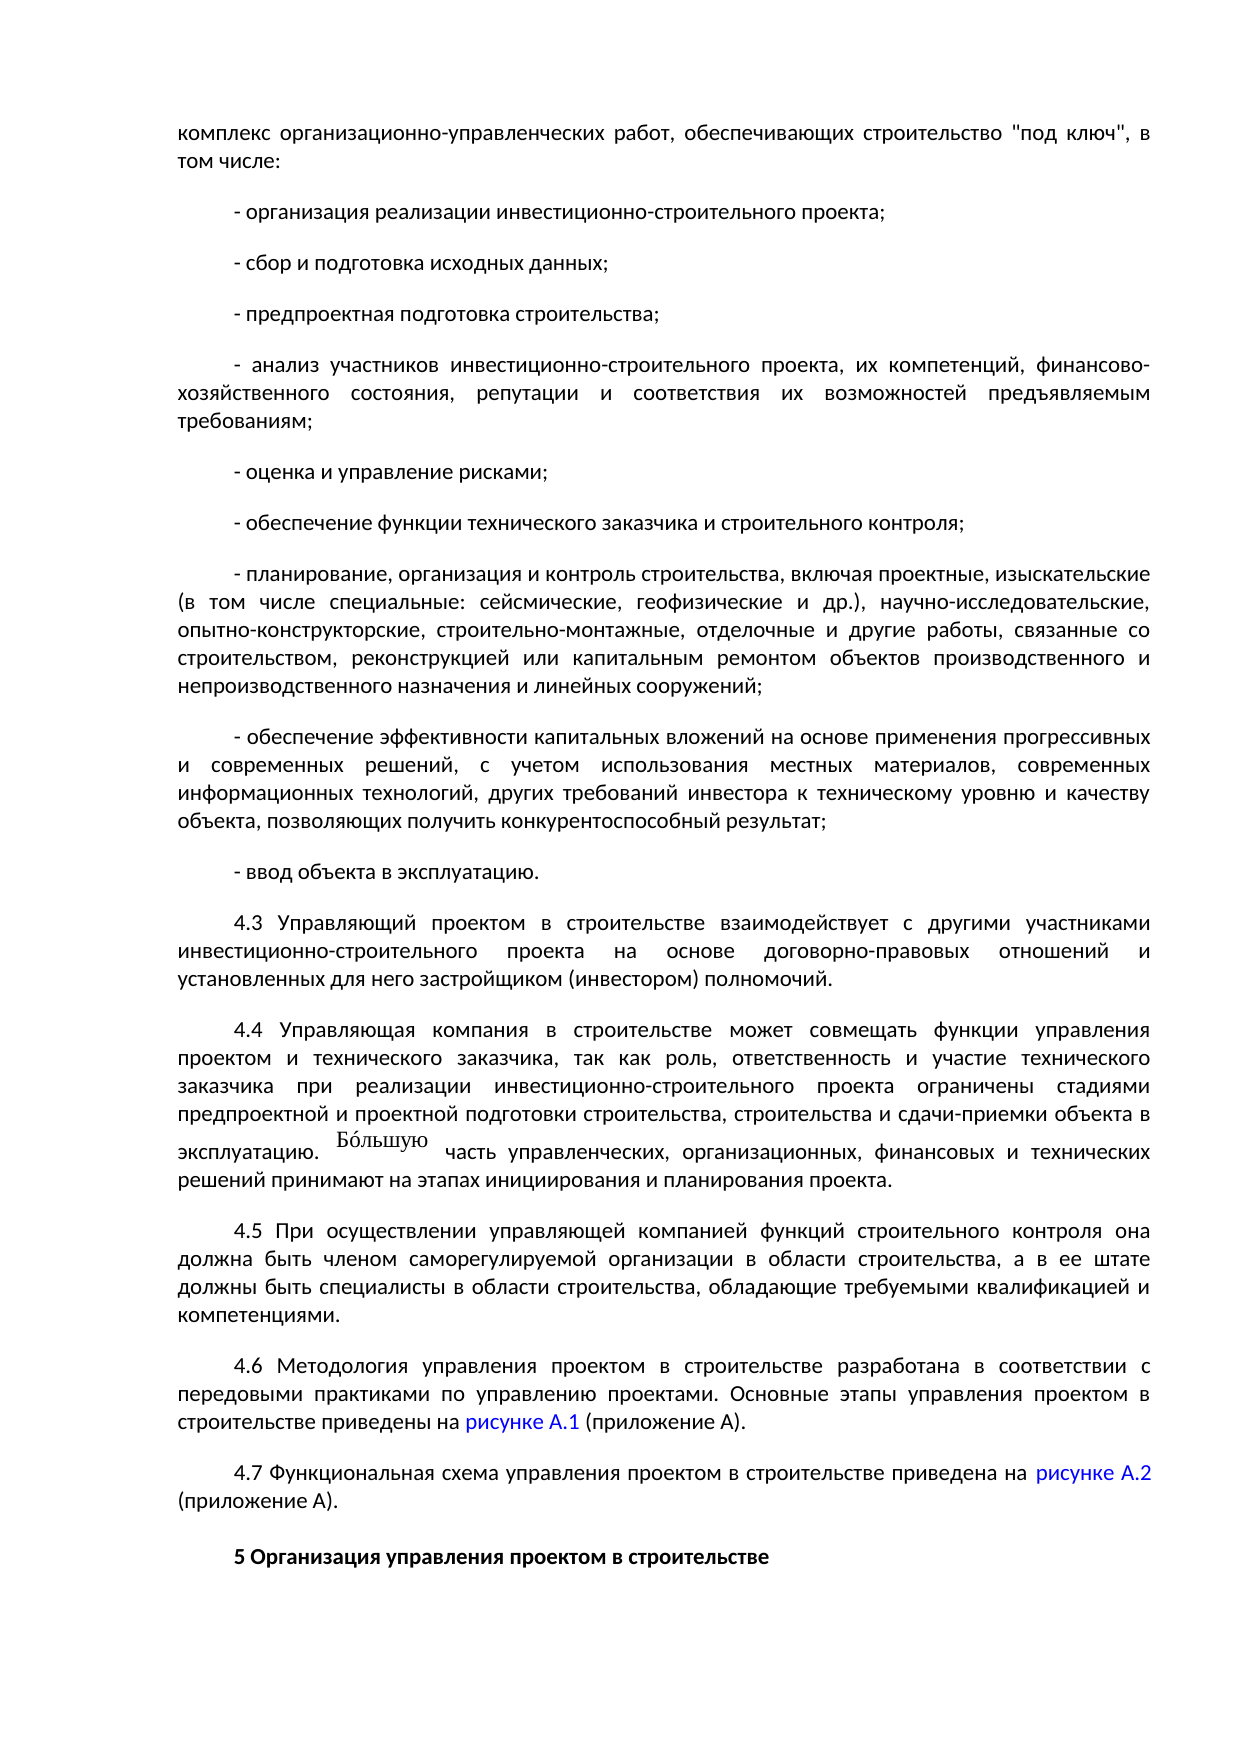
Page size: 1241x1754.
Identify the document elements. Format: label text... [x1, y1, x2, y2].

text - предпроектная подготовка строительства; [177, 299, 1152, 327]
title 5 Организация управления проектом в строительстве [177, 1542, 1152, 1570]
text - планирование, организация и контроль строительства, включая проектные, изыскательские (в том числе специальные: сейсмические, геофизические и др.), научно-исследовательские, опытно-конструкторские, строительно-монтажные, отделочные и другие работы, связанные со строительством, реконструкцией или капитальным ремонтом объектов производственного и непроизводственного назначения и линейных сооружений; [177, 559, 1152, 699]
text 4.3 Управляющий проектом в строительстве взаимодействует с другими участниками инвестиционно-строительного проекта на основе договорно-правовых отношений и установленных для него застройщиком (инвестором) полномочий. [177, 908, 1152, 992]
text - сбор и подготовка исходных данных; [177, 248, 1152, 276]
text - оценка и управление рисками; [177, 457, 1152, 485]
text 4.6 Методология управления проектом в строительстве разработана в соответствии с передовыми практиками по управлению проектами. Основные этапы управления проектом в строительстве приведены на рисунке А.1 (приложение А). [177, 1351, 1152, 1435]
text 4.4 Управляющая компания в строительстве может совмещать функции управления проектом и технического заказчика, так как роль, ответственность и участие технического заказчика при реализации инвестиционно-строительного проекта ограничены стадиями предпроектной и проектной подготовки строительства, строительства и сдачи-приемки объекта в эксплуатацию. часть управленческих, организационных, финансовых и технических решений принимают на этапах инициирования и планирования проекта. [177, 1015, 1152, 1193]
text 4.7 Функциональная схема управления проектом в строительстве приведена на рисунке А.2 (приложение А). [177, 1458, 1152, 1514]
text - анализ участников инвестиционно-строительного проекта, их компетенций, финансово-хозяйственного состояния, репутации и соответствия их возможностей предъявляемым требованиям; [177, 350, 1152, 434]
text - организация реализации инвестиционно-строительного проекта; [177, 197, 1152, 225]
text - ввод объекта в эксплуатацию. [177, 857, 1152, 885]
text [177, 118, 1152, 174]
text 4.5 При осуществлении управляющей компанией функций строительного контроля она должна быть членом саморегулируемой организации в области строительства, а в ее штате должны быть специалисты в области строительства, обладающие требуемыми квалификацией и компетенциями. [177, 1216, 1152, 1328]
text - обеспечение функции технического заказчика и строительного контроля; [177, 508, 1152, 536]
text - обеспечение эффективности капитальных вложений на основе применения прогрессивных и современных решений, с учетом использования местных материалов, современных информационных технологий, других требований инвестора к техническому уровню и качеству объекта, позволяющих получить конкурентоспособный результат; [177, 722, 1152, 834]
